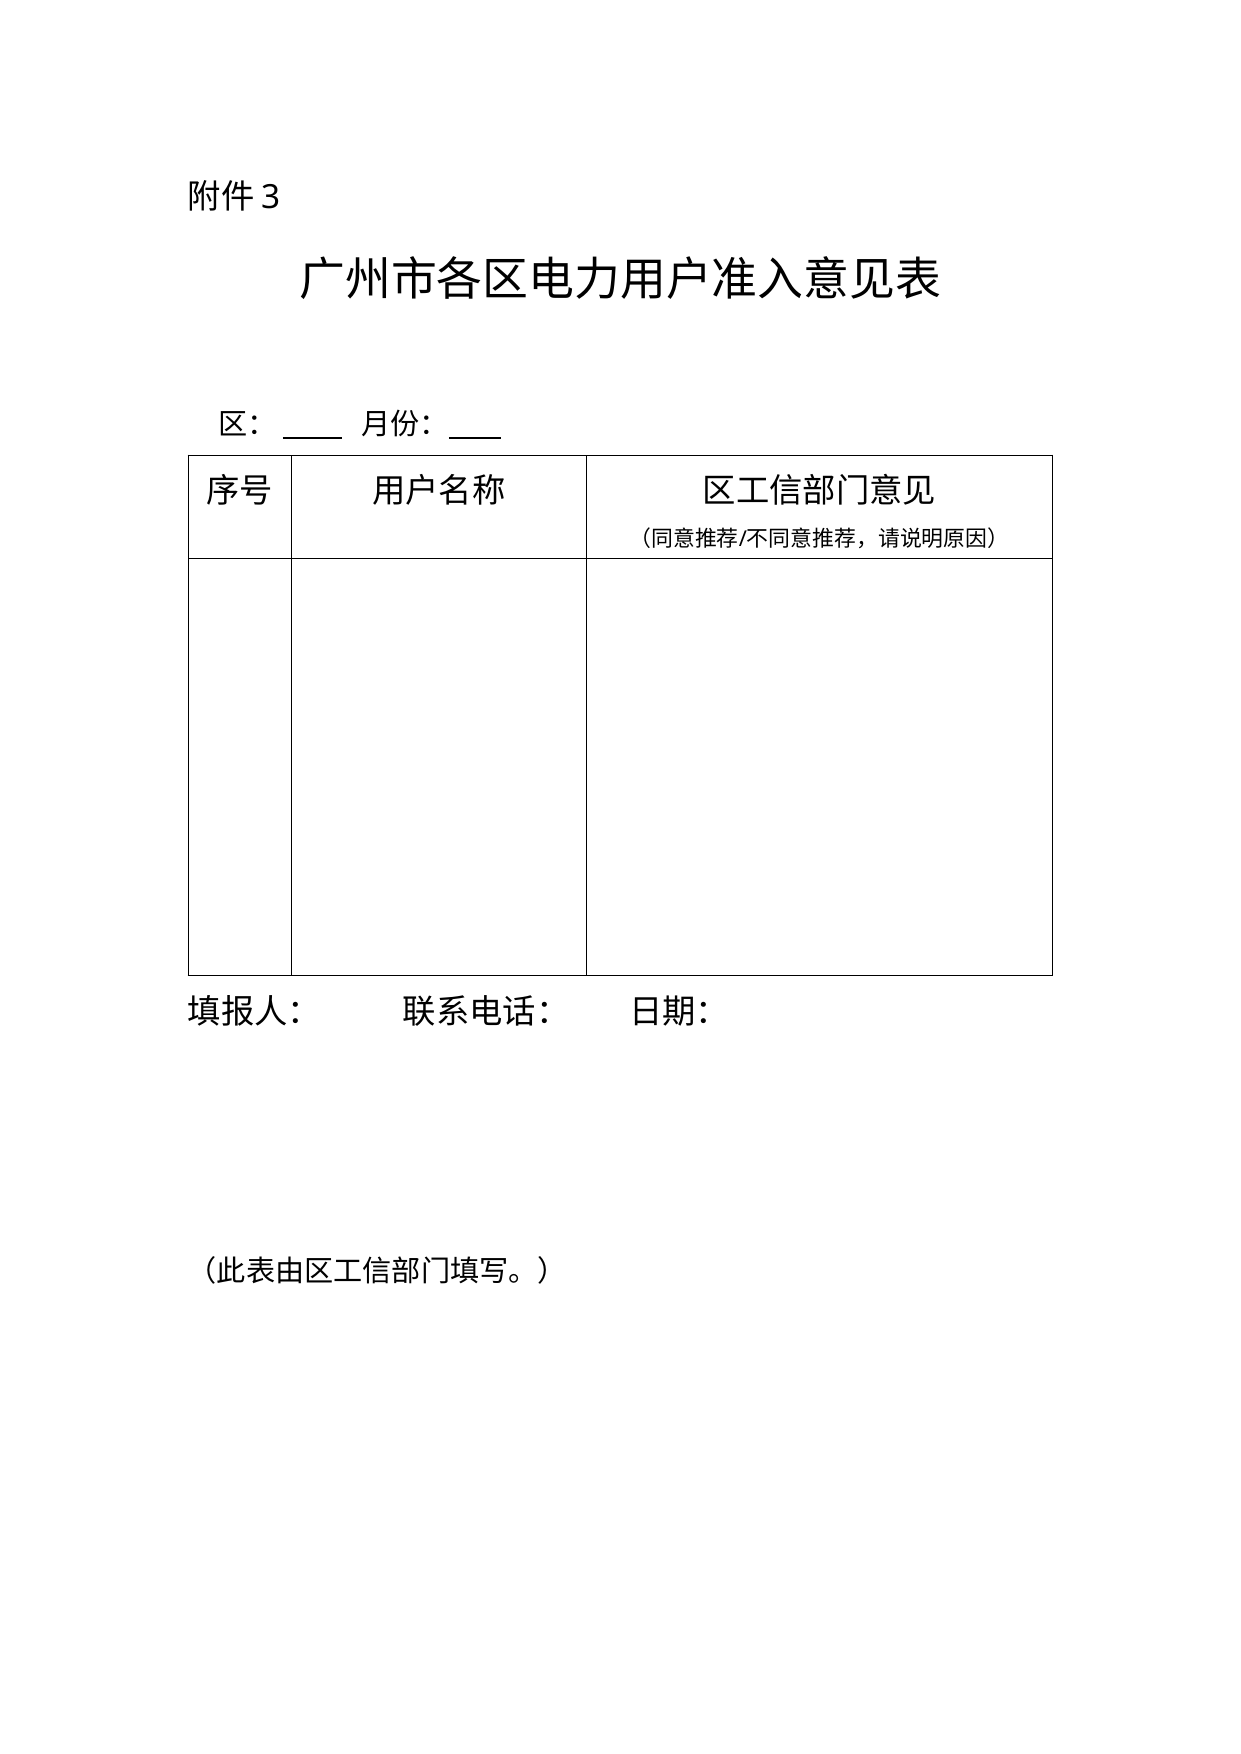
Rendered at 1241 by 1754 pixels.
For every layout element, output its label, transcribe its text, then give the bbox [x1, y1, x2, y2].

table_header 区工信部门意见 （同意推荐/不同意推荐，请说明原因） [587, 456, 1052, 558]
table_cell [292, 559, 586, 975]
text 区： 月份： [187, 389, 994, 454]
table_header 序号 [189, 456, 291, 558]
table_header 用户名称 [292, 456, 586, 558]
text 广州市各区电力用户准入意见表 [187, 227, 1053, 324]
text 填报人： 联系电话： 日期： [187, 976, 1053, 1041]
table_cell [189, 559, 291, 975]
text （此表由区工信部门填写。） [187, 1236, 1053, 1301]
text 附件3 [187, 162, 1053, 227]
table_cell [587, 559, 1052, 975]
